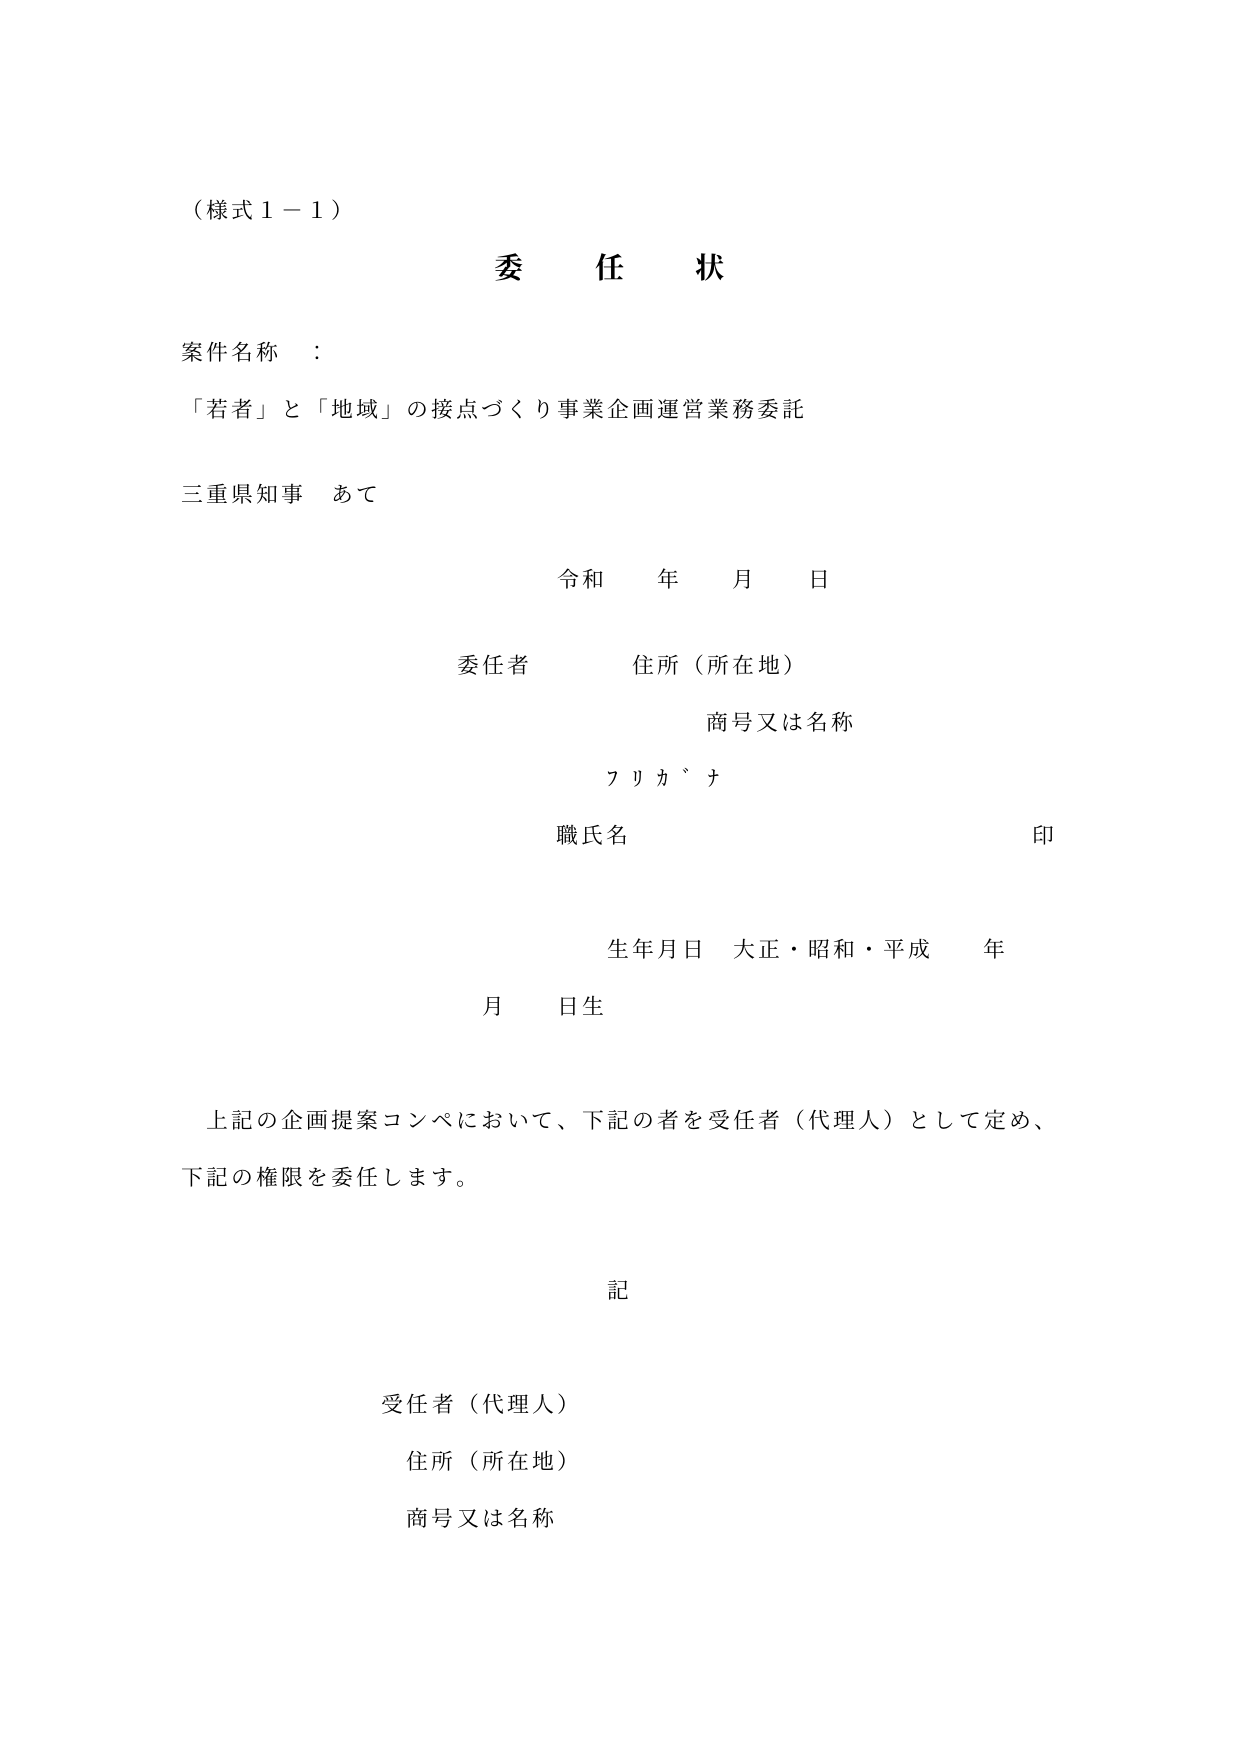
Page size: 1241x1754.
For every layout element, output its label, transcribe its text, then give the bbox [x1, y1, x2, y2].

text 令和 年 月 日 [512, 550, 1059, 607]
text 商号又は名称 [468, 692, 1059, 749]
text 記 [181, 1261, 1059, 1318]
text 受任者（代理人） [181, 1374, 1059, 1431]
text 生年月日 大正・昭和・平成 年 月 日生 [468, 919, 1059, 1033]
text ﾌﾘｶﾞﾅ [468, 749, 1059, 806]
text 案件名称 ： [181, 322, 1059, 379]
text 委 任 状 [181, 237, 1059, 294]
text （様式１－１） [181, 180, 1059, 237]
text 上記の企画提案コンペにおいて、下記の者を受任者（代理人）として定め、下記の権限を委任します。 [181, 1090, 1059, 1204]
text 「若者」と「地域」の接点づくり事業企画運営業務委託 [181, 379, 1059, 436]
text 職氏名 印 [468, 806, 1059, 863]
text 委任者 住所（所在地） [181, 635, 1059, 692]
text 三重県知事 あて [181, 464, 1059, 521]
text 住所（所在地） [402, 1431, 1059, 1488]
text 商号又は名称 [402, 1488, 1059, 1545]
